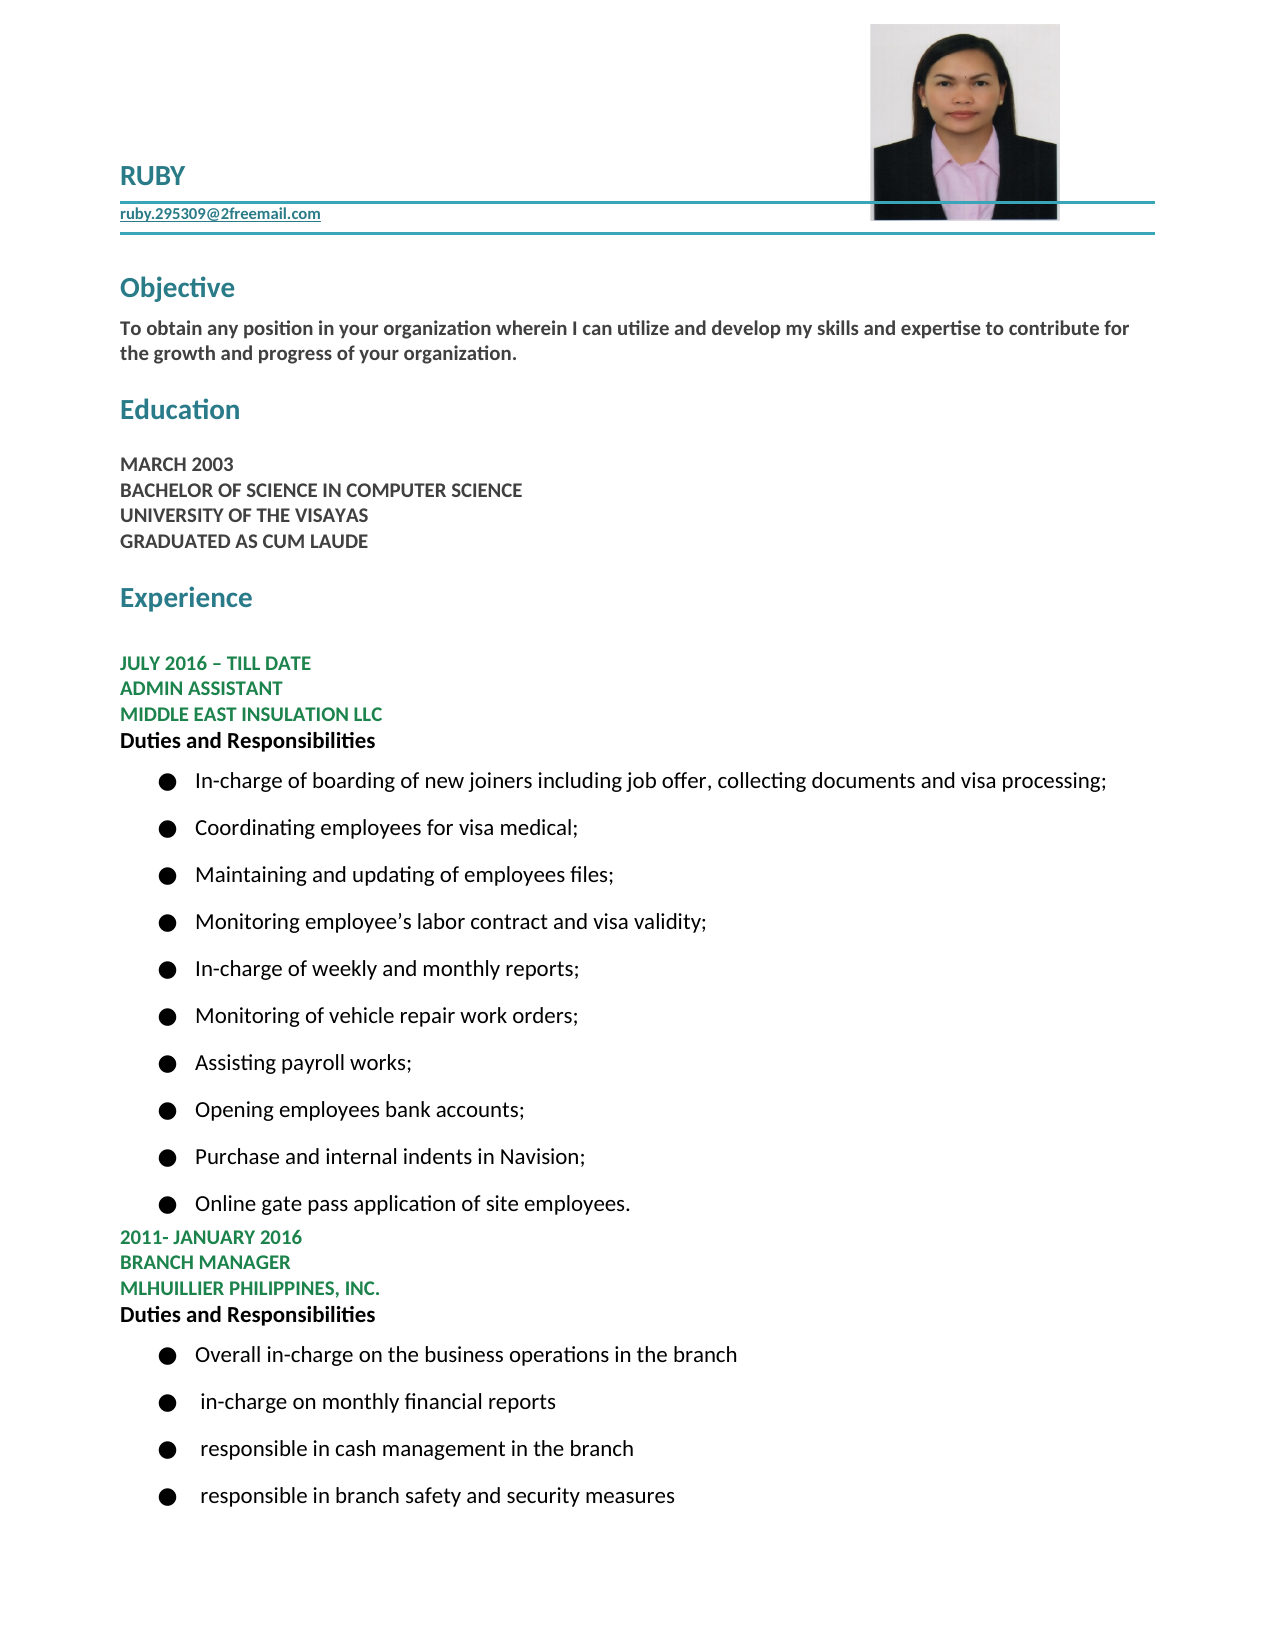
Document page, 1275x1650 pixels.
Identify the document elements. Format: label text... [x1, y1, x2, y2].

picture [870, 24, 1060, 157]
text GRADUATED AS CUM LAUDE [120, 528, 1155, 553]
list Assisting payroll works; [157, 1036, 1155, 1083]
list In-charge of weekly and monthly reports; [157, 942, 1155, 989]
text BRANCH MANAGER [120, 1249, 1155, 1275]
text MARCH 2003 [120, 452, 1155, 477]
text To obtain any position in your organization wherein I can utilize and develop my skills and expertise to contribute for the growth and progress of your organization. [120, 315, 1155, 366]
list Online gate pass application of site employees. [157, 1177, 1155, 1224]
list Monitoring of vehicle repair work orders; [157, 989, 1155, 1036]
list Monitoring employee’s labor contract and visa validity; [157, 895, 1155, 942]
list Maintaining and updating of employees files; [157, 848, 1155, 895]
text JULY 2016 – TILL DATE [120, 650, 1155, 675]
list Purchase and internal indents in Navision; [157, 1130, 1155, 1177]
text Duties and Responsibilities [120, 1300, 1155, 1328]
text Duties and Responsibilities [120, 726, 1155, 754]
text 2011- JANUARY 2016 [120, 1224, 1155, 1249]
title ruby.295309@2freemail.com [120, 204, 1155, 232]
list In-charge of boarding of new joiners including job offer, collecting documents and visa processing; [157, 754, 1155, 801]
subtitle Objective [120, 269, 1155, 304]
text MLHUILLIER PHILIPPINES, INC. [120, 1275, 1155, 1300]
text UNIVERSITY OF THE VISAYAS [120, 502, 1155, 528]
list in-charge on monthly financial reports [157, 1375, 1155, 1422]
list responsible in branch safety and security measures [157, 1469, 1155, 1516]
list Opening employees bank accounts; [157, 1083, 1155, 1130]
text Experience [120, 579, 1155, 614]
text MIDDLE EAST INSULATION LLC [120, 701, 1155, 726]
text BACHELOR OF SCIENCE IN COMPUTER SCIENCE [120, 477, 1155, 502]
list Overall in-charge on the business operations in the branch [157, 1328, 1155, 1375]
text ADMIN ASSISTANT [120, 675, 1155, 701]
list Coordinating employees for visa medical; [157, 801, 1155, 848]
text Education [120, 391, 1155, 427]
list responsible in cash management in the branch [157, 1422, 1155, 1469]
title RUBY [120, 157, 1155, 201]
